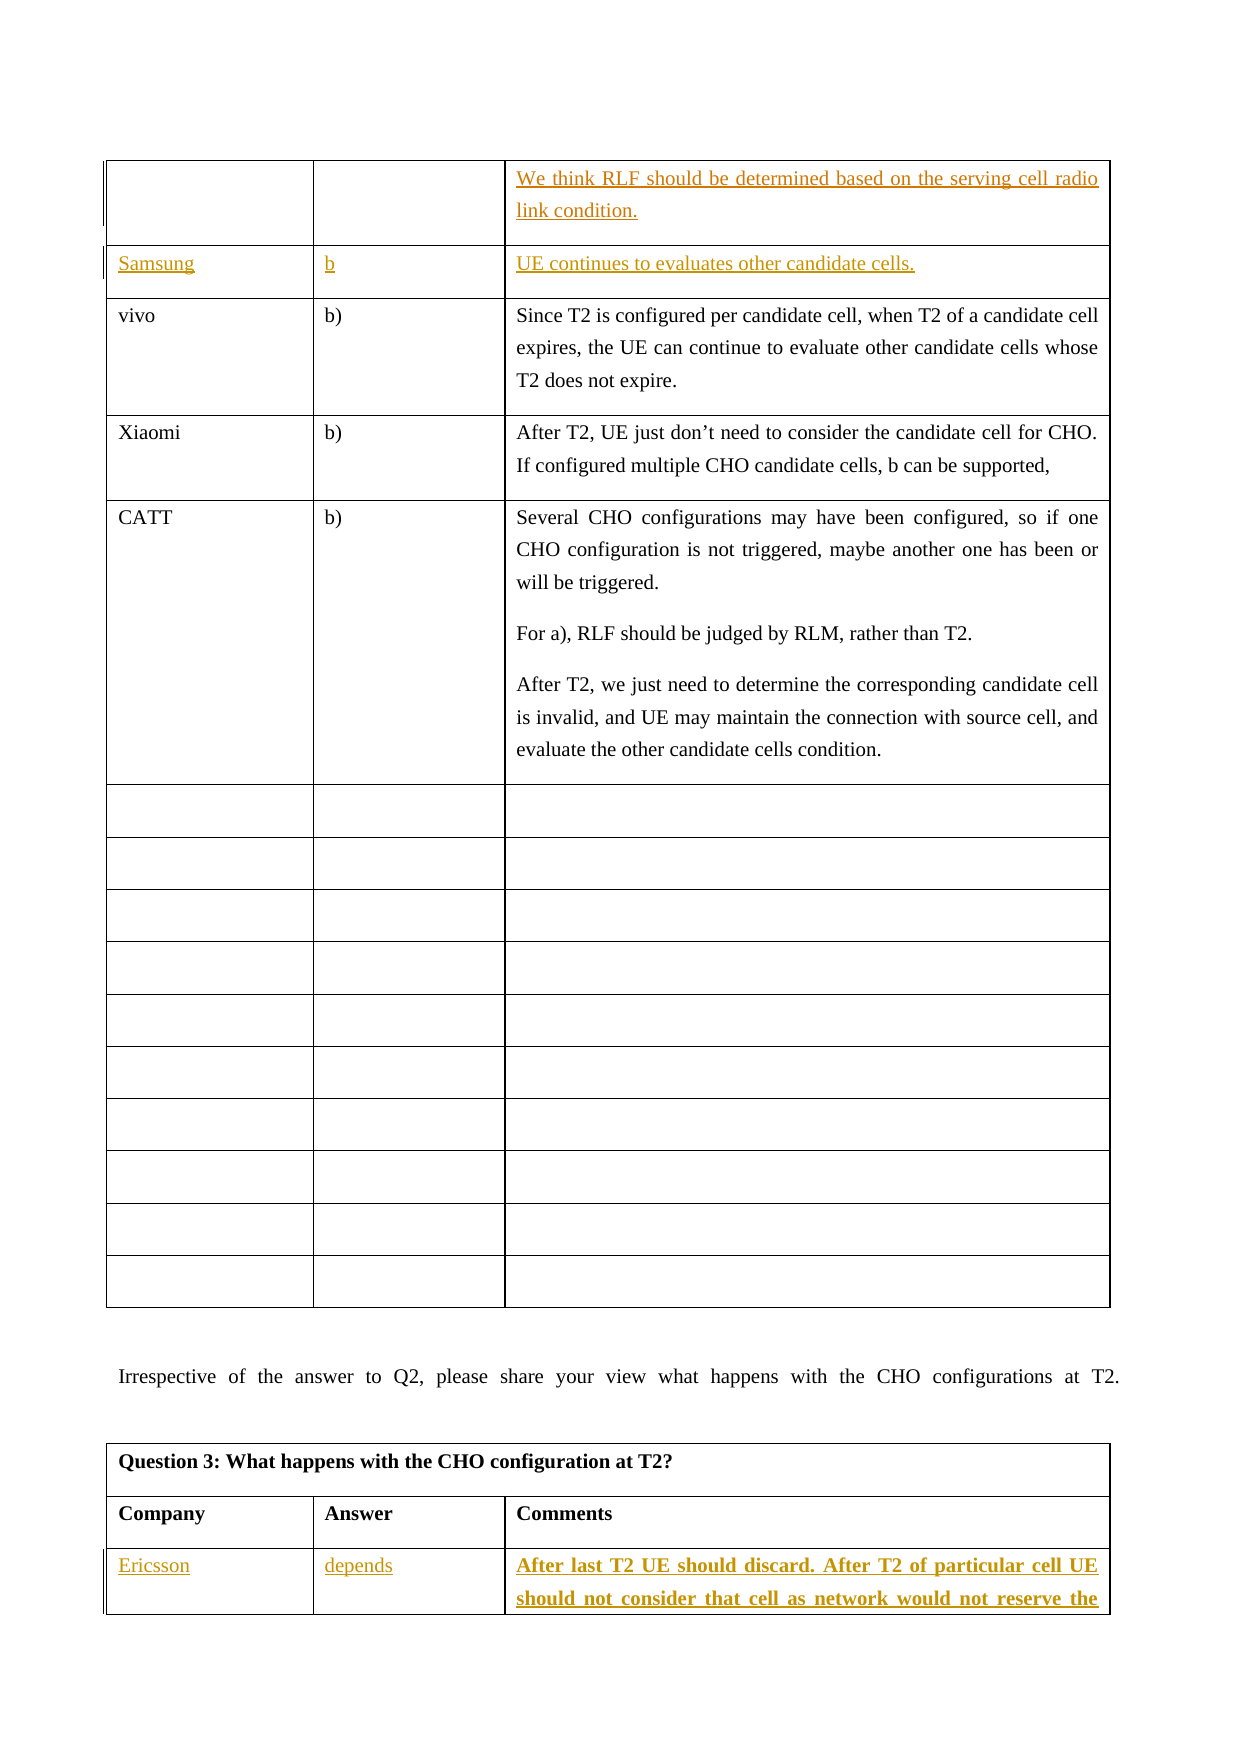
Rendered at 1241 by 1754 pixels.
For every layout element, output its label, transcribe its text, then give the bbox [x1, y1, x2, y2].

table_cell Xiaomi [107, 416, 313, 499]
table_cell [314, 838, 504, 889]
table_cell [107, 1047, 313, 1098]
table_cell [107, 890, 313, 941]
table_cell [506, 1204, 1109, 1255]
table_cell [314, 785, 504, 837]
table_cell Since T2 is configured per candidate cell, when T2 of a candidate cell expires, the UE can continue to evaluate other candidate cells whose T2 does not expire. [506, 299, 1109, 415]
table_cell [314, 942, 504, 993]
table_cell [107, 1099, 313, 1150]
table_cell [314, 246, 504, 297]
table_cell Answer [314, 1497, 504, 1548]
table_cell [506, 838, 1109, 889]
table_cell [314, 995, 504, 1046]
table_cell [314, 161, 504, 245]
table_cell Company [107, 1497, 313, 1548]
table_cell Comments [506, 1497, 1109, 1548]
table_cell b) [314, 501, 504, 784]
table_cell Several CHO configurations may have been configured, so if one CHO configuration is not triggered, maybe another one has been or will be triggered. For a), RLF should be judged by RLM, rather than T2. After T2, we just need to determine the corresponding candidate cell is invalid, and UE may maintain the connection with source cell, and evaluate the other candidate cells condition. [506, 501, 1109, 784]
table_cell [107, 1204, 313, 1255]
table_cell CATT [107, 501, 313, 784]
table_cell [314, 890, 504, 941]
table_cell [314, 1204, 504, 1255]
table_cell [506, 161, 1109, 245]
table_header Question 3: What happens with the CHO configuration at T2? [107, 1444, 1109, 1496]
table_cell [107, 161, 313, 245]
table_cell [314, 1047, 504, 1098]
table_cell [314, 1099, 504, 1150]
table_cell [107, 995, 313, 1046]
table_cell [506, 1151, 1109, 1203]
table_cell b) [314, 299, 504, 415]
table_cell [107, 838, 313, 889]
table_cell [107, 1256, 313, 1307]
table_cell [314, 1256, 504, 1307]
table_cell [314, 1549, 504, 1614]
table_cell [107, 1151, 313, 1203]
table_cell [506, 1549, 1109, 1614]
text Irrespective of the answer to Q2, please share your view what happens with the CHO configurations at T2. [118, 1359, 1122, 1424]
table_cell [107, 785, 313, 837]
table_cell [506, 785, 1109, 837]
table_cell [506, 995, 1109, 1046]
table_cell After T2, UE just don’t need to consider the candidate cell for CHO. If configured multiple CHO candidate cells, b can be supported, [506, 416, 1109, 499]
table_cell [506, 1256, 1109, 1307]
table_cell [506, 890, 1109, 941]
table_cell vivo [107, 299, 313, 415]
table_cell b) [314, 416, 504, 499]
table_cell [506, 1047, 1109, 1098]
table_cell [314, 1151, 504, 1203]
table_cell [506, 1099, 1109, 1150]
table_cell [506, 246, 1109, 297]
table_cell [506, 942, 1109, 993]
table_cell [107, 942, 313, 993]
table_cell [107, 1549, 313, 1614]
table_cell [107, 246, 313, 297]
